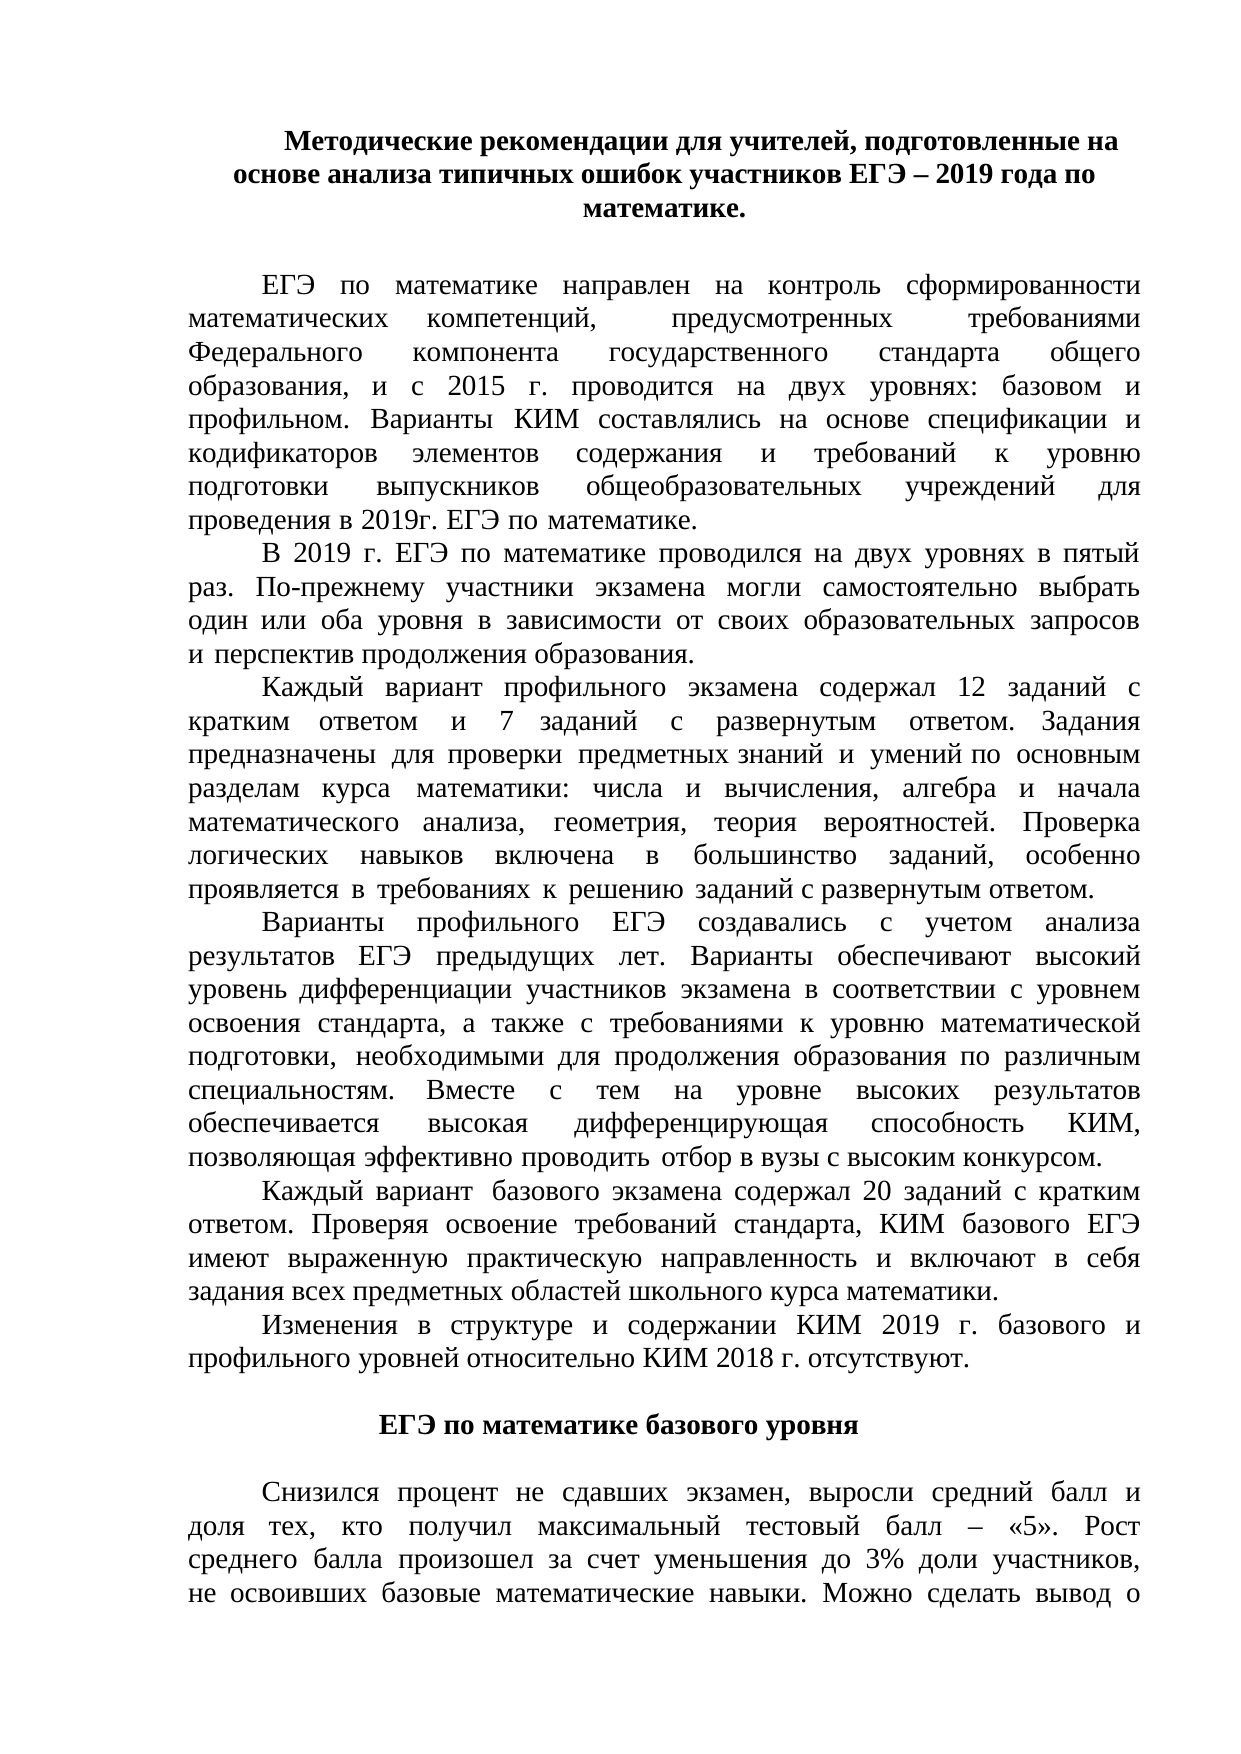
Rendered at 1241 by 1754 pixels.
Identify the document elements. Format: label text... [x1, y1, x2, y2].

text В 2019 г. ЕГЭ по математике проводился на двух уровнях в пятый раз. По-прежнему участники экзамена могли самостоятельно выбрать один или оба уровня в зависимости от своих образовательных запросов и перспектив продолжения образования. [188, 535, 1140, 669]
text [188, 1474, 1141, 1608]
text ЕГЭ по математике направлен на контроль сформированности математических компетенций, предусмотренных требованиями Федерального компонента государственного стандарта общего образования, и с 2015 г. проводится на двух уровнях: базовом и профильном. Варианты КИМ составлялись на основе спецификации и кодификаторов элементов содержания и требований к уровню подготовки выпускников общеобразовательных учреждений для проведения в 2019г. ЕГЭ по математике. [188, 267, 1141, 535]
text Каждый вариант базового экзамена содержал 20 заданий с кратким ответом. Проверяя освоение требований стандарта, КИМ базового ЕГЭ имеют выраженную практическую направленность и включают в себя задания всех предметных областей школьного курса математики. [188, 1173, 1140, 1307]
text Каждый вариант профильного экзамена содержал 12 заданий с кратким ответом и 7 заданий с развернутым ответом. Задания предназначены для проверки предметных знаний и умений по основным разделам курса математики: числа и вычисления, алгебра и начала математического анализа, геометрия, теория вероятностей. Проверка логических навыков включена в большинство заданий, особенно проявляется в требованиях к решению заданий с развернутым ответом. [188, 669, 1141, 904]
text Изменения в структуре и содержании КИМ 2019 г. базового и профильного уровней относительно КИМ 2018 г. отсутствуют. [188, 1307, 1141, 1374]
text Методические рекомендации для учителей, подготовленные на основе анализа типичных ошибок участников ЕГЭ – 2019 года по математике. [188, 123, 1141, 224]
text Варианты профильного ЕГЭ создавались с учетом анализа результатов ЕГЭ предыдущих лет. Варианты обеспечивают высокий уровень дифференциации участников экзамена в соответствии с уровнем освоения стандарта, а также c требованиями к уровню математической подготовки, необходимыми для продолжения образования по различным специальностям. Вместе с тем на уровне высоких результатов обеспечивается высокая дифференцирующая способность КИМ, позволяющая эффективно проводить отбор в вузы с высоким конкурсом. [188, 904, 1141, 1173]
subtitle ЕГЭ по математике базового уровня [177, 1407, 932, 1441]
